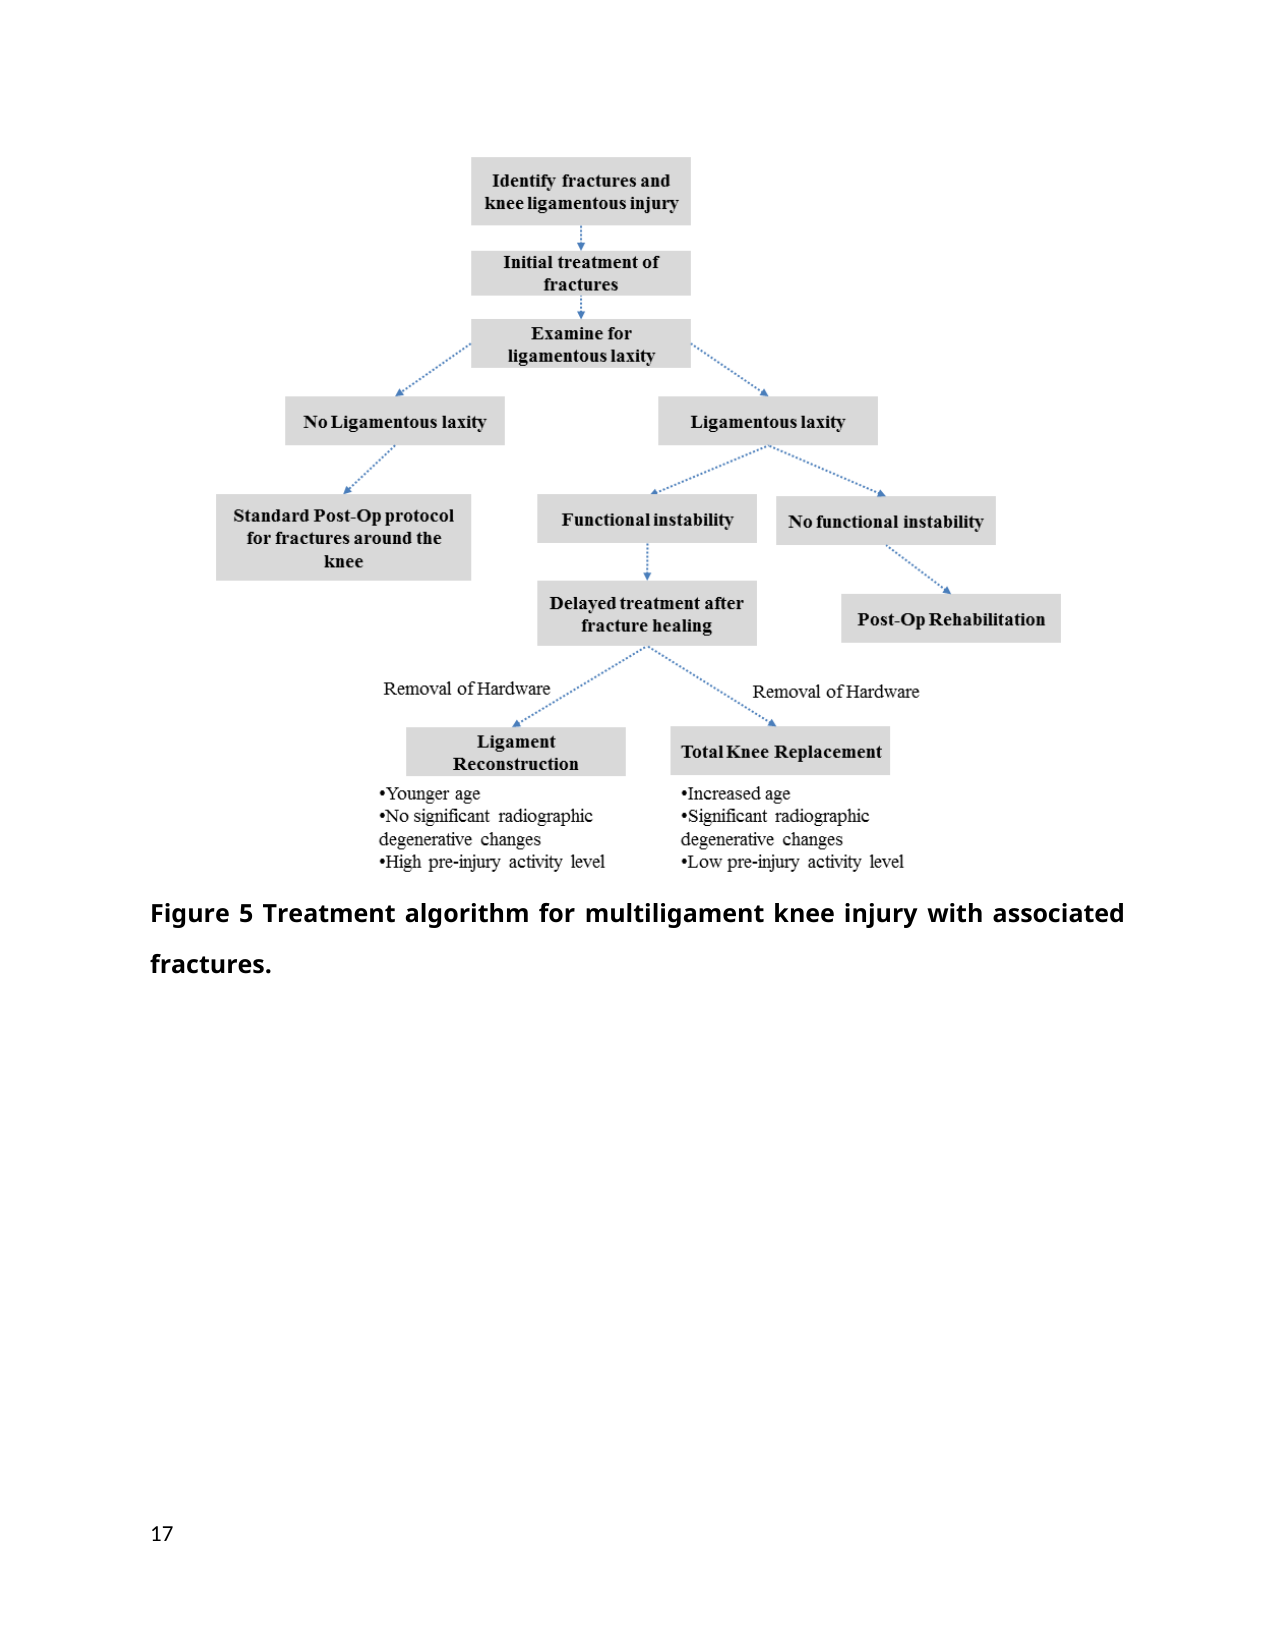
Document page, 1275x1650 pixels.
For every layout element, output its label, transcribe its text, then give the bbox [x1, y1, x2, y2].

picture [150, 150, 1125, 882]
text Figure 5 Treatment algorithm for multiligament knee injury with associated fractures. [150, 895, 1125, 980]
